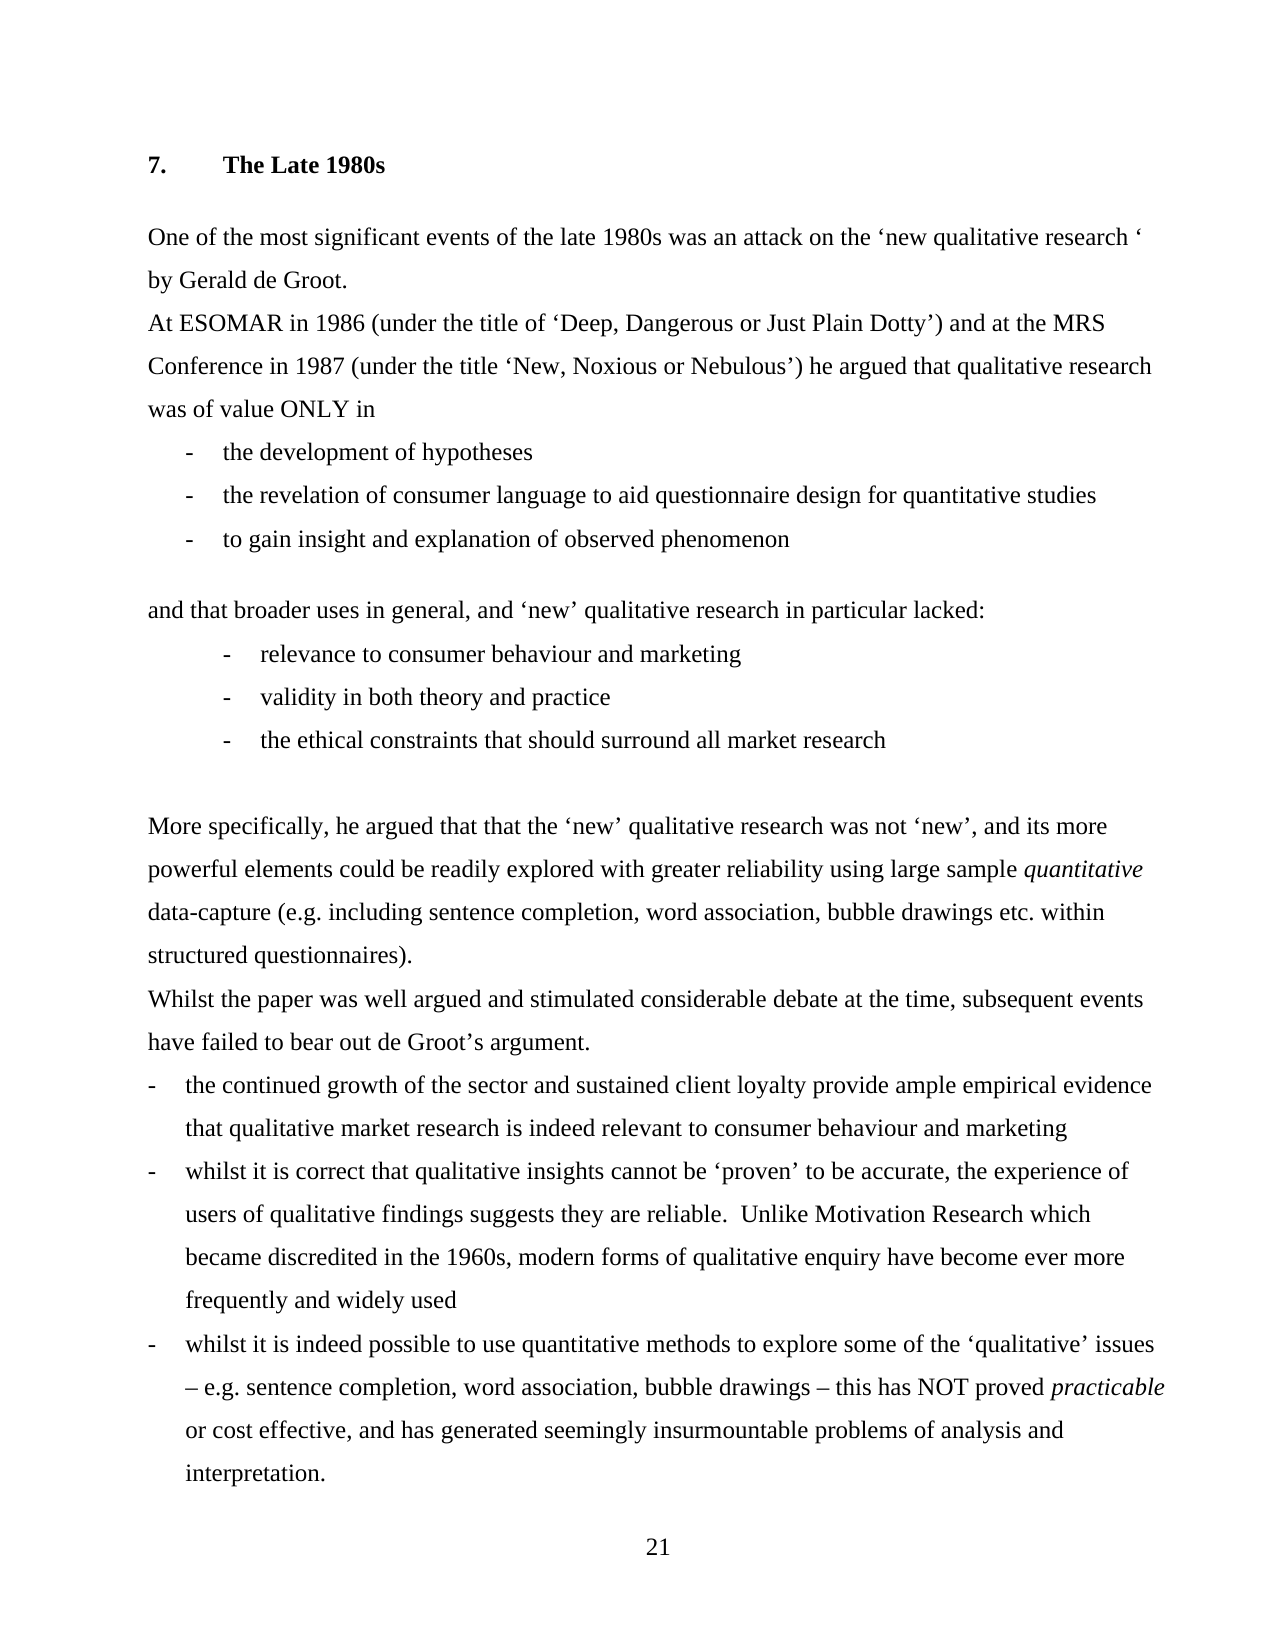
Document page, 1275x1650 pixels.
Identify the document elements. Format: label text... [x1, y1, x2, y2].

text More specifically, he argued that that the ‘new’ qualitative research was not ‘new’, and its more powerful elements could be readily explored with greater reliability using large sample quantitative data-capture (e.g. including sentence completion, word association, bubble drawings etc. within structured questionnaires). [148, 811, 1169, 969]
list to gain insight and explanation of observed phenomenon [185, 524, 1169, 552]
list the ethical constraints that should surround all market research [223, 725, 1169, 754]
list validity in both theory and practice [223, 682, 1169, 711]
list relevance to consumer behaviour and marketing [223, 639, 1169, 667]
list the continued growth of the sector and sustained client loyalty provide ample empirical evidence that qualitative market research is indeed relevant to consumer behaviour and marketing [148, 1070, 1169, 1142]
text Whilst the paper was well argued and stimulated considerable debate at the time, subsequent events have failed to bear out de Groot’s argument. [148, 984, 1169, 1056]
list the revelation of consumer language to aid questionnaire design for quantitative studies [185, 481, 1169, 509]
list whilst it is correct that qualitative insights cannot be ‘proven’ to be accurate, the experience of users of qualitative findings suggests they are reliable. Unlike Motivation Research which became discredited in the 1960s, modern forms of qualitative enquiry have become ever more frequently and widely used [148, 1156, 1169, 1314]
list whilst it is indeed possible to use quantitative methods to explore some of the ‘qualitative’ issues – e.g. sentence completion, word association, bubble drawings – this has NOT proved practicable or cost effective, and has generated seemingly insurmountable problems of analysis and interpretation. [148, 1329, 1169, 1487]
subtitle 7. The Late 1980s [148, 150, 1169, 179]
text At ESOMAR in 1986 (under the title of ‘Deep, Dangerous or Just Plain Dotty’) and at the MRS Conference in 1987 (under the title ‘New, Noxious or Nebulous’) he argued that qualitative research was of value ONLY in [148, 308, 1169, 423]
list the development of hypotheses [185, 437, 1169, 466]
text and that broader uses in general, and ‘new’ qualitative research in particular lacked: [148, 596, 1169, 624]
text One of the most significant events of the late 1980s was an attack on the ‘new qualitative research ‘ by Gerald de Groot. [148, 222, 1169, 294]
